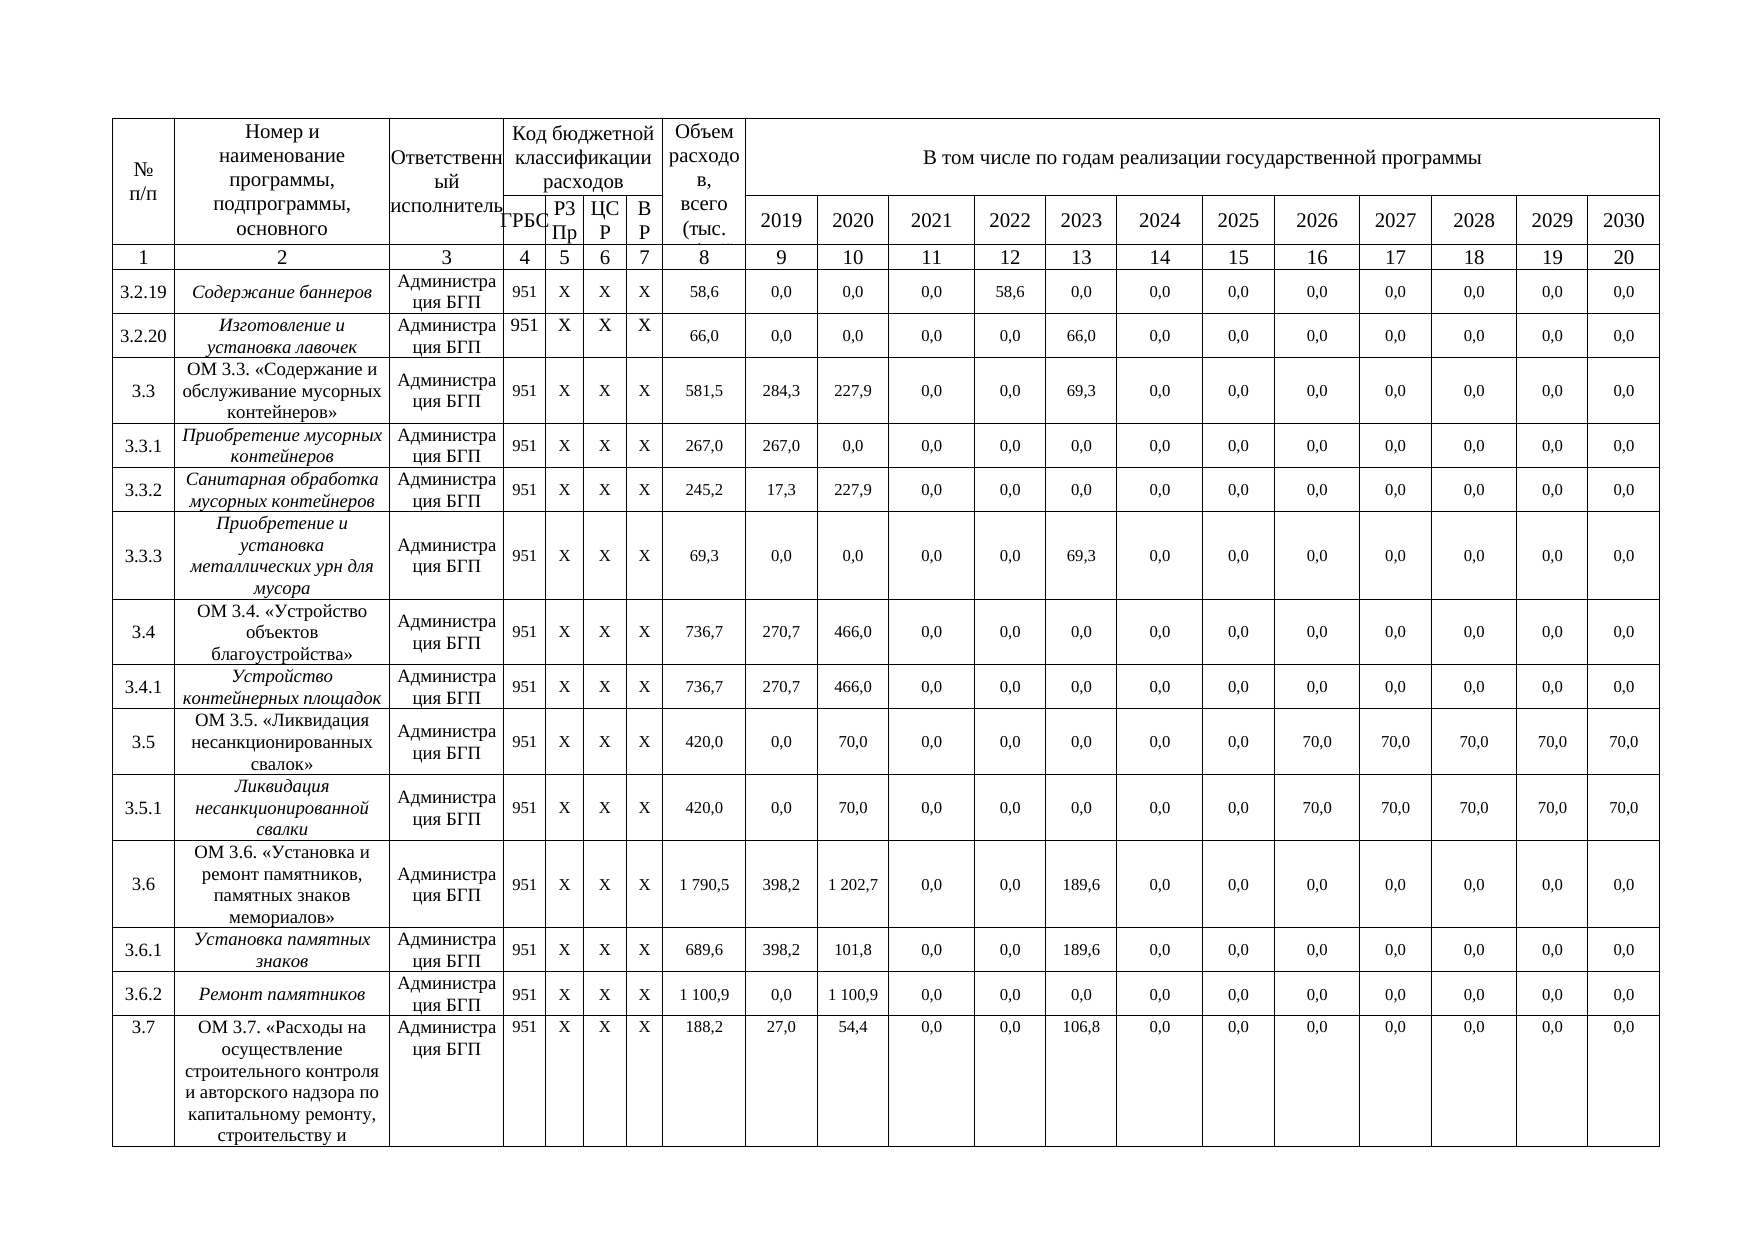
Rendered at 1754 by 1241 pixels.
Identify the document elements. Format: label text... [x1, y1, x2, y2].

table_cell 0,0 [1360, 270, 1431, 313]
table_cell 420,0 [663, 775, 745, 840]
table_cell 0,0 [1117, 468, 1202, 511]
table_cell 0,0 [1275, 1016, 1359, 1146]
table_cell 0,0 [1203, 665, 1274, 708]
table_cell 3.5 [113, 709, 174, 774]
table_cell 0,0 [1117, 424, 1202, 467]
table_cell 0,0 [1517, 424, 1587, 467]
table_cell 0,0 [746, 775, 817, 840]
table_cell Х [584, 512, 626, 598]
table_cell 0,0 [1046, 270, 1116, 313]
table_cell 0,0 [1203, 270, 1274, 313]
table_cell 0,0 [1588, 424, 1659, 467]
table_cell 101,8 [818, 928, 888, 971]
table_cell 0,0 [1275, 424, 1359, 467]
table_cell 0,0 [1588, 1016, 1659, 1146]
table_cell 3.3.2 [113, 468, 174, 511]
table_cell Х [546, 841, 583, 927]
table_cell 0,0 [1588, 512, 1659, 598]
table_cell Х [627, 841, 662, 927]
table_cell 15 [1203, 245, 1274, 269]
table_cell 0,0 [1203, 775, 1274, 840]
table_cell 0,0 [889, 358, 974, 423]
table_cell 0,0 [889, 270, 974, 313]
table_cell Х [584, 841, 626, 927]
table_cell ОМ 3.3. «Содержание и обслуживание мусорных контейнеров» [175, 358, 389, 423]
table_cell Администрация БГП [390, 600, 503, 664]
table_cell 2019 [746, 196, 817, 244]
table_cell Х [627, 600, 662, 664]
table_cell 736,7 [663, 600, 745, 664]
table_cell 0,0 [1203, 424, 1274, 467]
table_cell 0,0 [1588, 928, 1659, 971]
table_cell 3.5.1 [113, 775, 174, 840]
table_cell Содержание баннеров [175, 270, 389, 313]
table_cell 0,0 [1117, 600, 1202, 664]
table_cell 581,5 [663, 358, 745, 423]
table_cell Х [584, 665, 626, 708]
table_cell Х [546, 270, 583, 313]
table_header Номер и наименование программы, подпрограммы, основного мероприятия, приоритетного основного мероприятия [175, 119, 389, 244]
table_cell 3.4.1 [113, 665, 174, 708]
table_cell 0,0 [975, 358, 1045, 423]
table_cell 0,0 [1432, 972, 1516, 1015]
table_cell Х [546, 468, 583, 511]
table_cell Х [627, 314, 662, 357]
table_cell 0,0 [975, 424, 1045, 467]
table_cell 951 [504, 358, 545, 423]
table_cell 0,0 [1117, 775, 1202, 840]
table_cell 1 790,5 [663, 841, 745, 927]
table_cell 2020 [818, 196, 888, 244]
table_cell 0,0 [1517, 358, 1587, 423]
table_cell 0,0 [818, 314, 888, 357]
table_cell 0,0 [1432, 1016, 1516, 1146]
table_cell 0,0 [1360, 358, 1431, 423]
table_cell 0,0 [1275, 468, 1359, 511]
table_cell Х [584, 600, 626, 664]
table_cell 3.4 [113, 600, 174, 664]
table_cell 0,0 [1275, 512, 1359, 598]
table_cell 0,0 [975, 600, 1045, 664]
table_cell 0,0 [1117, 512, 1202, 598]
table_cell 0,0 [1117, 709, 1202, 774]
table_cell 3.6.2 [113, 972, 174, 1015]
table_cell 466,0 [818, 665, 888, 708]
table_cell 20 [1588, 245, 1659, 269]
table_cell 0,0 [1588, 314, 1659, 357]
table_header № п/п [113, 119, 174, 244]
table_cell 0,0 [1275, 928, 1359, 971]
table_cell 951 [504, 512, 545, 598]
table_cell 2021 [889, 196, 974, 244]
table_cell Х [627, 512, 662, 598]
table_cell 951 [504, 709, 545, 774]
table_cell 398,2 [746, 841, 817, 927]
table_cell Ликвидация несанкционированной свалки [175, 775, 389, 840]
table_cell 0,0 [1203, 928, 1274, 971]
table_cell Х [546, 1016, 583, 1146]
table_cell 0,0 [1432, 424, 1516, 467]
table_cell 70,0 [1517, 775, 1587, 840]
table_cell 398,2 [746, 928, 817, 971]
table_cell 3.6 [113, 841, 174, 927]
table_cell 66,0 [1046, 314, 1116, 357]
table_cell 189,6 [1046, 841, 1116, 927]
table_cell 0,0 [1517, 512, 1587, 598]
table_cell 14 [1117, 245, 1202, 269]
table_cell 54,4 [818, 1016, 888, 1146]
table_cell 70,0 [1275, 775, 1359, 840]
table_cell Х [584, 1016, 626, 1146]
table_cell Ремонт памятников [175, 972, 389, 1015]
table_header Ответственный исполнитель [390, 119, 503, 244]
table_cell 17 [1360, 245, 1431, 269]
table_cell 0,0 [1046, 468, 1116, 511]
table_cell 0,0 [1046, 665, 1116, 708]
table_cell 0,0 [1360, 665, 1431, 708]
table_cell 0,0 [975, 928, 1045, 971]
table_cell 0,0 [1203, 358, 1274, 423]
table_cell 0,0 [1046, 972, 1116, 1015]
table_cell 267,0 [746, 424, 817, 467]
table_cell 284,3 [746, 358, 817, 423]
table_cell Х [627, 665, 662, 708]
table_cell 0,0 [975, 1016, 1045, 1146]
table_cell 0,0 [818, 424, 888, 467]
table_cell Х [546, 972, 583, 1015]
table_cell ОМ 3.6. «Установка и ремонт памятников, памятных знаков мемориалов» [175, 841, 389, 927]
table_cell 0,0 [1117, 665, 1202, 708]
table_cell 420,0 [663, 709, 745, 774]
table_cell Администрация БГП [390, 424, 503, 467]
table_cell 70,0 [1517, 709, 1587, 774]
table_cell 0,0 [1432, 841, 1516, 927]
table_cell 951 [504, 1016, 545, 1146]
table_cell 951 [504, 928, 545, 971]
table_cell 0,0 [818, 512, 888, 598]
table_cell Устройство контейнерных площадок [175, 665, 389, 708]
table_cell 0,0 [1588, 270, 1659, 313]
table_cell 0,0 [975, 709, 1045, 774]
table_cell ОМ 3.5. «Ликвидация несанкционированных свалок» [175, 709, 389, 774]
table_cell 58,6 [975, 270, 1045, 313]
table_cell 0,0 [1588, 665, 1659, 708]
table_cell 0,0 [1117, 972, 1202, 1015]
table_cell 0,0 [889, 314, 974, 357]
table_cell 69,3 [1046, 358, 1116, 423]
table_cell 0,0 [1588, 600, 1659, 664]
table_cell 3.6.1 [113, 928, 174, 971]
table_cell 0,0 [1588, 358, 1659, 423]
table_cell 0,0 [1117, 1016, 1202, 1146]
table_cell 69,3 [1046, 512, 1116, 598]
table_cell 19 [1517, 245, 1587, 269]
table_cell 736,7 [663, 665, 745, 708]
table_cell 0,0 [1203, 468, 1274, 511]
table_cell Х [546, 424, 583, 467]
table_cell 267,0 [663, 424, 745, 467]
table_cell 0,0 [975, 972, 1045, 1015]
table_cell 3.3.1 [113, 424, 174, 467]
table_cell 0,0 [1588, 468, 1659, 511]
table_cell 0,0 [1275, 665, 1359, 708]
table_cell 0,0 [746, 972, 817, 1015]
table_cell Х [584, 709, 626, 774]
table_cell 70,0 [818, 775, 888, 840]
table_cell 951 [504, 775, 545, 840]
table_cell 0,0 [1117, 928, 1202, 971]
table_cell 270,7 [746, 665, 817, 708]
table_cell 188,2 [663, 1016, 745, 1146]
table_cell 2030 [1588, 196, 1659, 244]
table_cell 70,0 [1588, 775, 1659, 840]
table_cell 0,0 [1203, 709, 1274, 774]
table_cell 0,0 [1517, 1016, 1587, 1146]
table_cell 3.3.3 [113, 512, 174, 598]
table_cell 70,0 [1432, 775, 1516, 840]
table_cell 0,0 [1203, 1016, 1274, 1146]
table_cell 106,8 [1046, 1016, 1116, 1146]
table_cell Х [546, 928, 583, 971]
table_cell 2025 [1203, 196, 1274, 244]
table_cell 0,0 [1360, 512, 1431, 598]
table_cell 0,0 [1117, 270, 1202, 313]
table_cell ОМ 3.4. «Устройство объектов благоустройства» [175, 600, 389, 664]
table_cell 0,0 [1117, 358, 1202, 423]
table_cell 0,0 [1517, 600, 1587, 664]
table_cell Х [627, 358, 662, 423]
table_cell 0,0 [1203, 841, 1274, 927]
table_cell 0,0 [1432, 665, 1516, 708]
table_cell Х [584, 424, 626, 467]
table_cell 0,0 [1432, 314, 1516, 357]
table_cell 6 [584, 245, 626, 269]
table_cell 66,0 [663, 314, 745, 357]
table_cell 0,0 [1046, 424, 1116, 467]
table_cell 0,0 [1360, 314, 1431, 357]
table_cell 0,0 [1203, 512, 1274, 598]
table_cell 9 [746, 245, 817, 269]
table_cell 951 [504, 468, 545, 511]
table_cell 13 [1046, 245, 1116, 269]
table_cell 0,0 [1517, 665, 1587, 708]
table_cell 0,0 [975, 512, 1045, 598]
table_cell Х [627, 709, 662, 774]
table_cell 1 [113, 245, 174, 269]
table_cell 0,0 [1517, 468, 1587, 511]
table_cell Администрация БГП [390, 972, 503, 1015]
table_cell Х [627, 270, 662, 313]
table_cell 70,0 [1360, 775, 1431, 840]
table_cell Х [546, 665, 583, 708]
table_cell Администрация БГП [390, 1016, 503, 1146]
table_cell 951 [504, 424, 545, 467]
table_cell 0,0 [889, 424, 974, 467]
table_cell Приобретение мусорных контейнеров [175, 424, 389, 467]
table_cell Х [627, 928, 662, 971]
table_cell 2029 [1517, 196, 1587, 244]
table_cell 0,0 [1517, 314, 1587, 357]
table_header В том числе по годам реализации государственной программы [746, 119, 1659, 194]
table_cell Администрация БГП [390, 665, 503, 708]
table_cell 0,0 [889, 775, 974, 840]
table_cell 951 [504, 841, 545, 927]
table_header Код бюджетной классификации расходов [504, 119, 662, 194]
table_cell 2022 [975, 196, 1045, 244]
table_cell 0,0 [889, 928, 974, 971]
table_cell 70,0 [818, 709, 888, 774]
table_cell 1 100,9 [663, 972, 745, 1015]
table_cell 0,0 [1360, 972, 1431, 1015]
table_cell ВР [627, 196, 662, 244]
table_cell 0,0 [1360, 841, 1431, 927]
table_cell 58,6 [663, 270, 745, 313]
table_cell Х [584, 775, 626, 840]
table_cell Х [627, 972, 662, 1015]
table_cell 2024 [1117, 196, 1202, 244]
table_cell 0,0 [746, 709, 817, 774]
table_cell Х [627, 424, 662, 467]
table_cell 0,0 [1360, 928, 1431, 971]
table_cell Х [584, 972, 626, 1015]
table_cell 0,0 [1360, 468, 1431, 511]
table_cell Х [627, 1016, 662, 1146]
table_cell 0,0 [1046, 600, 1116, 664]
table_cell 70,0 [1432, 709, 1516, 774]
table_cell 18 [1432, 245, 1516, 269]
table_cell 0,0 [975, 314, 1045, 357]
table_cell 0,0 [975, 468, 1045, 511]
table_cell 0,0 [889, 468, 974, 511]
table_cell 951 [504, 600, 545, 664]
table_cell 3.2.19 [113, 270, 174, 313]
table_cell 1 202,7 [818, 841, 888, 927]
table_cell 0,0 [889, 665, 974, 708]
table_cell Администрация БГП [390, 270, 503, 313]
table_cell 0,0 [1046, 709, 1116, 774]
table_cell Х [584, 270, 626, 313]
table_cell Администрация БГП [390, 314, 503, 357]
table_cell 951 [504, 665, 545, 708]
table_cell Х [546, 600, 583, 664]
table_cell 8 [663, 245, 745, 269]
table_cell 16 [1275, 245, 1359, 269]
table_cell 0,0 [889, 512, 974, 598]
table_cell 0,0 [1517, 928, 1587, 971]
table_cell 2026 [1275, 196, 1359, 244]
table_cell 0,0 [1432, 358, 1516, 423]
table_cell Администрация БГП [390, 841, 503, 927]
table_cell 0,0 [1517, 972, 1587, 1015]
table_cell ЦСР [584, 196, 626, 244]
table_cell Администрация БГП [390, 775, 503, 840]
table_cell ГРБС [504, 196, 545, 244]
table_cell Администрация БГП [390, 512, 503, 598]
table_cell 0,0 [1517, 841, 1587, 927]
table_cell 0,0 [975, 665, 1045, 708]
table_cell 27,0 [746, 1016, 817, 1146]
table_cell Администрация БГП [390, 709, 503, 774]
table_cell 12 [975, 245, 1045, 269]
table_cell 2028 [1432, 196, 1516, 244]
table_cell Санитарная обработка мусорных контейнеров [175, 468, 389, 511]
table_cell 3.7 [113, 1016, 174, 1146]
table_cell 0,0 [1360, 1016, 1431, 1146]
table_cell 70,0 [1588, 709, 1659, 774]
table_cell 7 [627, 245, 662, 269]
table_cell 0,0 [975, 841, 1045, 927]
table_cell Администрация БГП [390, 468, 503, 511]
table_cell Х [546, 512, 583, 598]
table_cell 0,0 [1432, 600, 1516, 664]
table_cell 5 [546, 245, 583, 269]
table_cell 0,0 [1275, 600, 1359, 664]
table_cell Х [584, 314, 626, 357]
table_cell 11 [889, 245, 974, 269]
table_cell 189,6 [1046, 928, 1116, 971]
table_cell 0,0 [1588, 841, 1659, 927]
table_cell 3.2.20 [113, 314, 174, 357]
table_cell 0,0 [1360, 600, 1431, 664]
table_cell 0,0 [1432, 512, 1516, 598]
table_cell 0,0 [1432, 928, 1516, 971]
table_cell 10 [818, 245, 888, 269]
table_cell 0,0 [1203, 972, 1274, 1015]
table_cell 2 [175, 245, 389, 269]
table_cell 466,0 [818, 600, 888, 664]
table_cell Х [546, 709, 583, 774]
table_cell Установка памятных знаков [175, 928, 389, 971]
table_cell Х [584, 468, 626, 511]
table_cell Р3Пр [546, 196, 583, 244]
table_cell Изготовление и установка лавочек [175, 314, 389, 357]
table_cell Приобретение и установка металлических урн для мусора [175, 512, 389, 598]
table_cell 0,0 [746, 270, 817, 313]
table_cell 70,0 [1275, 709, 1359, 774]
table_cell 689,6 [663, 928, 745, 971]
table_cell 17,3 [746, 468, 817, 511]
table_cell 0,0 [1275, 841, 1359, 927]
table_cell 0,0 [889, 972, 974, 1015]
table_cell 0,0 [1275, 270, 1359, 313]
table_cell 245,2 [663, 468, 745, 511]
table_header Объем расходов, всего (тыс. рублей) [663, 119, 745, 244]
table_cell 0,0 [1117, 841, 1202, 927]
table_cell 0,0 [1432, 468, 1516, 511]
table_cell 0,0 [818, 270, 888, 313]
table_cell 0,0 [889, 841, 974, 927]
table_cell Х [627, 468, 662, 511]
table_cell 2023 [1046, 196, 1116, 244]
table_cell 70,0 [1360, 709, 1431, 774]
table_cell Х [584, 358, 626, 423]
table_cell 0,0 [1203, 600, 1274, 664]
table_cell Администрация БГП [390, 928, 503, 971]
table_cell Х [546, 775, 583, 840]
table_cell 3 [390, 245, 503, 269]
table_cell 0,0 [889, 600, 974, 664]
table_cell 0,0 [1432, 270, 1516, 313]
table_cell Администрация БГП [390, 358, 503, 423]
table_cell 0,0 [1203, 314, 1274, 357]
table_cell 0,0 [746, 512, 817, 598]
table_cell 0,0 [1117, 314, 1202, 357]
table_cell 3.3 [113, 358, 174, 423]
table_cell 270,7 [746, 600, 817, 664]
table_cell 0,0 [1588, 972, 1659, 1015]
table_cell 0,0 [889, 709, 974, 774]
table_cell 951 [504, 314, 545, 357]
table_cell 0,0 [1275, 972, 1359, 1015]
table_cell Х [546, 314, 583, 357]
table_cell 0,0 [1360, 424, 1431, 467]
table_cell 0,0 [889, 1016, 974, 1146]
table_cell 0,0 [975, 775, 1045, 840]
table_cell 951 [504, 972, 545, 1015]
table_cell Х [584, 928, 626, 971]
table_cell 227,9 [818, 358, 888, 423]
table_cell Х [546, 358, 583, 423]
table_cell 4 [504, 245, 545, 269]
table_cell 69,3 [663, 512, 745, 598]
table_cell 0,0 [746, 314, 817, 357]
table_cell 2027 [1360, 196, 1431, 244]
table_cell 1 100,9 [818, 972, 888, 1015]
table_cell Х [627, 775, 662, 840]
table_cell 0,0 [1275, 314, 1359, 357]
table_cell 951 [504, 270, 545, 313]
table_cell 0,0 [1517, 270, 1587, 313]
table_cell 227,9 [818, 468, 888, 511]
table_cell 0,0 [1046, 775, 1116, 840]
table_cell 0,0 [1275, 358, 1359, 423]
